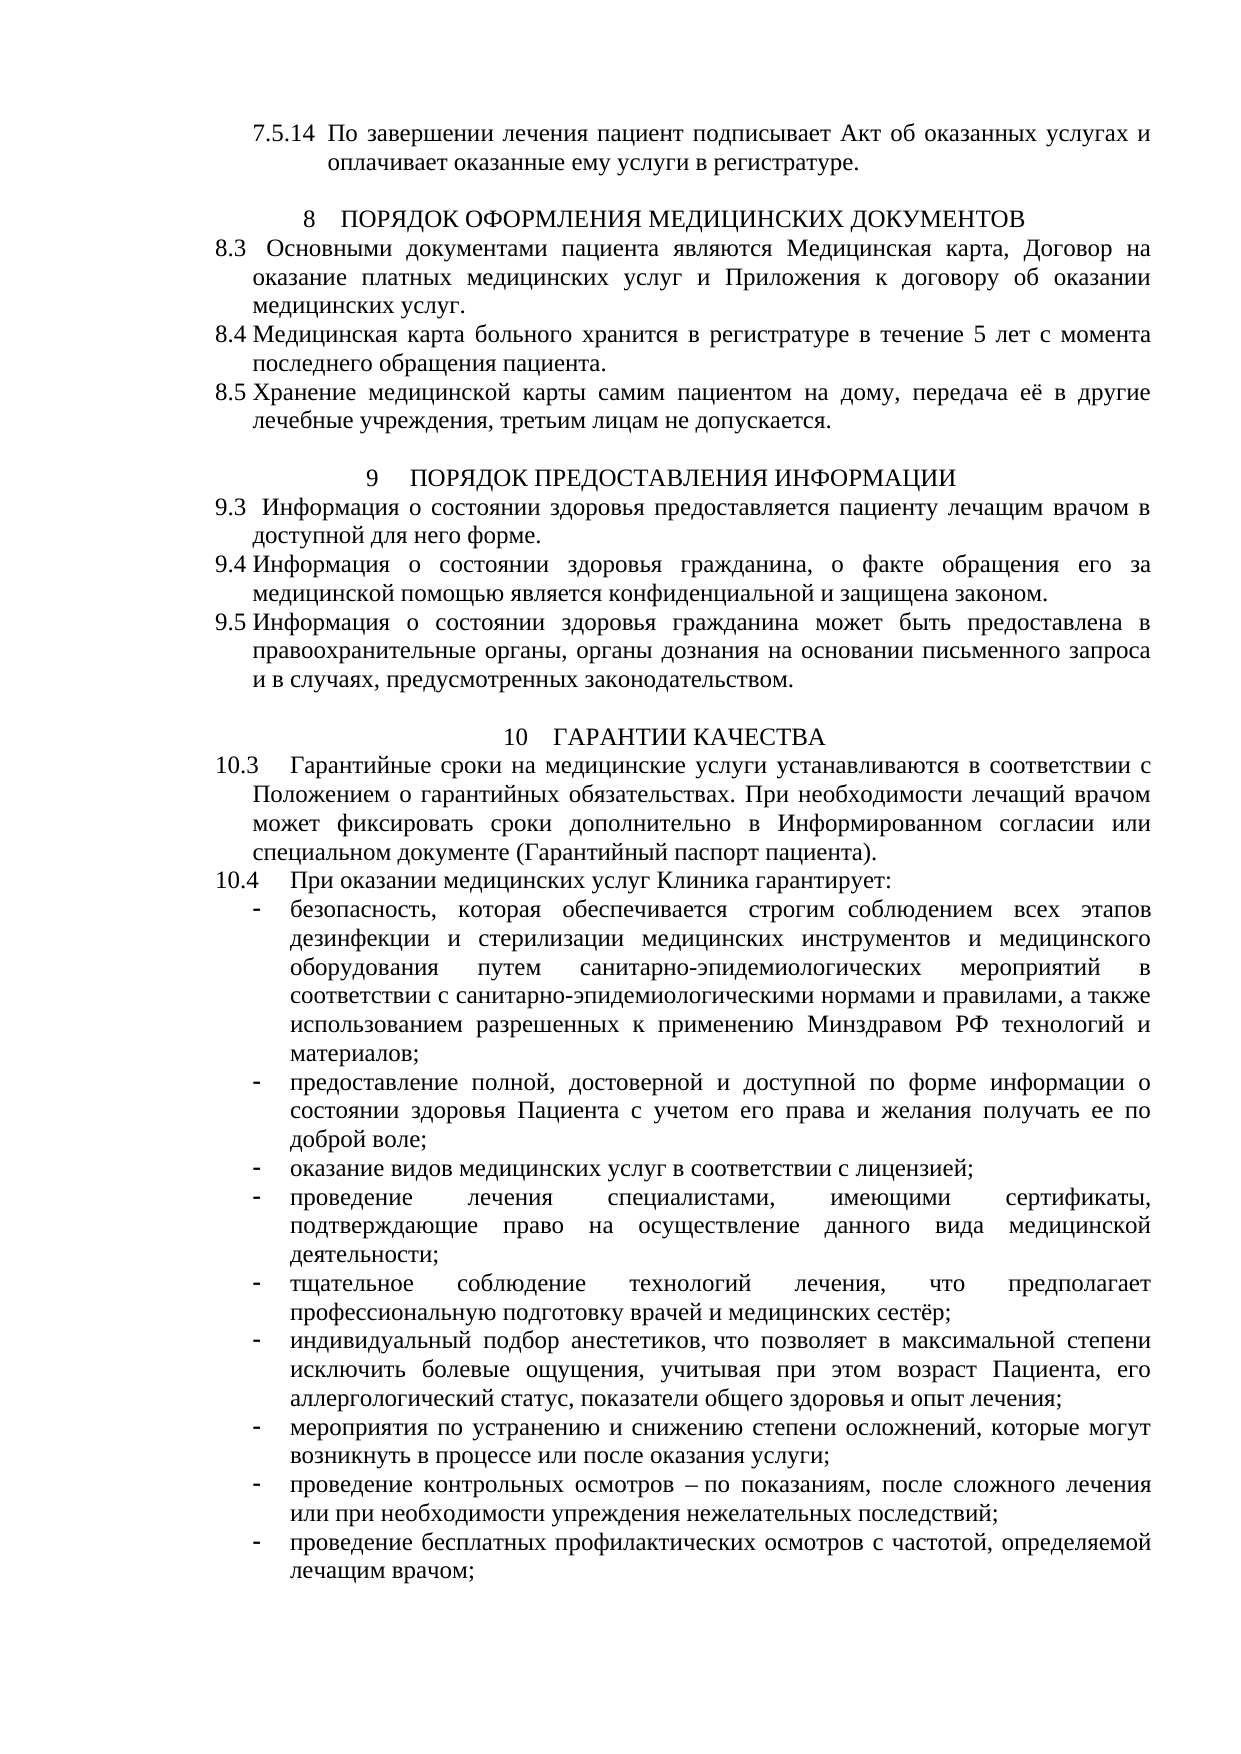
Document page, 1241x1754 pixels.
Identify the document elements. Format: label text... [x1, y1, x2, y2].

list Информация о состоянии здоровья гражданина, о факте обращения его за медицинской помощью является конфиденциальной и защищена законом. [215, 549, 1152, 607]
list Медицинская карта больного хранится в регистратуре в течение 5 лет с момента последнего обращения пациента. [215, 319, 1152, 377]
list проведение лечения специалистами, имеющими сертификаты, подтверждающие право на осуществление данного вида медицинской деятельности; [252, 1182, 1152, 1268]
list Основными документами пациента являются Медицинская карта, Договор на оказание платных медицинских услуг и Приложения к договору об оказании медицинских услуг. [215, 233, 1152, 319]
list безопасность, которая обеспечивается строгим соблюдением всех этапов дезинфекции и стерилизации медицинских инструментов и медицинского оборудования путем санитарно-эпидемиологических мероприятий в соответствии с санитарно-эпидемиологическими нормами и правилами, а также использованием разрешенных к применению Минздравом РФ технологий и материалов; [252, 894, 1152, 1067]
list ГАРАНТИИ КАЧЕСТВА [177, 722, 1152, 751]
list При оказании медицинских услуг Клиника гарантирует: [215, 866, 1152, 894]
list ПОРЯДОК ОФОРМЛЕНИЯ МЕДИЦИНСКИХ ДОКУМЕНТОВ [177, 204, 1152, 233]
list Гарантийные сроки на медицинские услуги устанавливаются в соответствии с Положением о гарантийных обязательствах. При необходимости лечащий врачом может фиксировать сроки дополнительно в Информированном согласии или специальном документе (Гарантийный паспорт пациента). [215, 751, 1152, 866]
list индивидуальный подбор анестетиков, что позволяет в максимальной степени исключить болевые ощущения, учитывая при этом возраст Пациента, его аллергологический статус, показатели общего здоровья и опыт лечения; [252, 1326, 1152, 1412]
list оказание видов медицинских услуг в соответствии с лицензией; [252, 1153, 1152, 1182]
list Информация о состоянии здоровья гражданина может быть предоставлена в правоохранительные органы, органы дознания на основании письменного запроса и в случаях, предусмотренных законодательством. [215, 607, 1152, 693]
list предоставление полной, достоверной и доступной по форме информации о состоянии здоровья Пациента с учетом его права и желания получать ее по доброй воле; [252, 1067, 1152, 1153]
list проведение бесплатных профилактических осмотров с частотой, определяемой лечащим врачом; [252, 1527, 1152, 1584]
list По завершении лечения пациент подписывает Акт об оказанных услугах и оплачивает оказанные ему услуги в регистратуре. [252, 118, 1152, 176]
list тщательное соблюдение технологий лечения, что предполагает профессиональную подготовку врачей и медицинских сестёр; [252, 1268, 1152, 1326]
list ПОРЯДОК ПРЕДОСТАВЛЕНИЯ ИНФОРМАЦИИ [177, 463, 1152, 492]
list Хранение медицинской карты самим пациентом на дому, передача её в другие лечебные учреждения, третьим лицам не допускается. [215, 377, 1152, 434]
list мероприятия по устранению и снижению степени осложнений, которые могут возникнуть в процессе или после оказания услуги; [252, 1412, 1152, 1469]
list проведение контрольных осмотров – по показаниям, после сложного лечения или при необходимости упреждения нежелательных последствий; [252, 1469, 1152, 1527]
list Информация о состоянии здоровья предоставляется пациенту лечащим врачом в доступной для него форме. [215, 492, 1152, 549]
